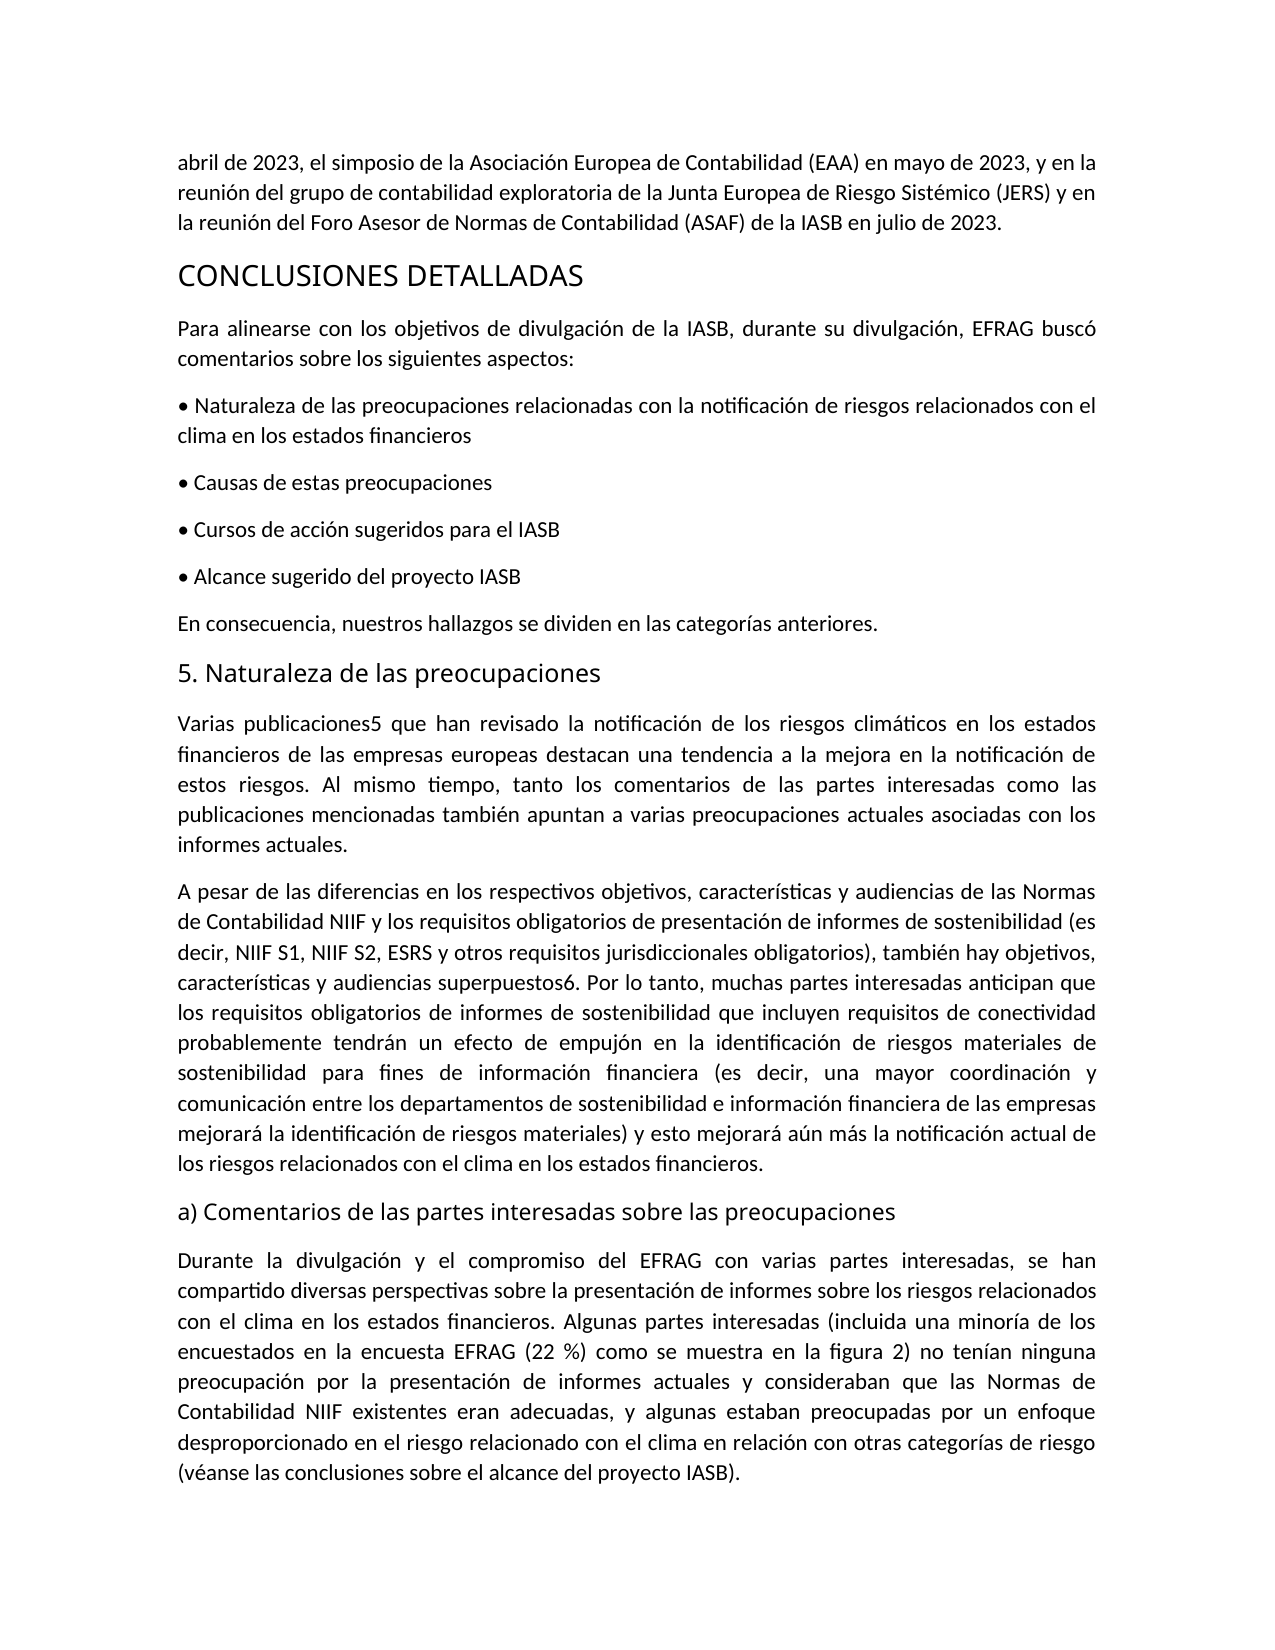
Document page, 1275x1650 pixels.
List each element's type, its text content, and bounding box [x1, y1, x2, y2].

text CONCLUSIONES DETALLADAS [177, 255, 1098, 294]
text Durante la divulgación y el compromiso del EFRAG con varias partes interesadas, se han compartido diversas perspectivas sobre la presentación de informes sobre los riesgos relacionados con el clima en los estados financieros. Algunas partes interesadas (incluida una minoría de los encuestados en la encuesta EFRAG (22 %) como se muestra en la figura 2) no tenían ninguna preocupación por la presentación de informes actuales y consideraban que las Normas de Contabilidad NIIF existentes eran adecuadas, y algunas estaban preocupadas por un enfoque desproporcionado en el riesgo relacionado con el clima en relación con otras categorías de riesgo (véanse las conclusiones sobre el alcance del proyecto IASB). [177, 1246, 1098, 1486]
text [177, 148, 1098, 236]
text • Naturaleza de las preocupaciones relacionadas con la notificación de riesgos relacionados con el clima en los estados financieros [177, 391, 1098, 450]
text A pesar de las diferencias en los respectivos objetivos, características y audiencias de las Normas de Contabilidad NIIF y los requisitos obligatorios de presentación de informes de sostenibilidad (es decir, NIIF S1, NIIF S2, ESRS y otros requisitos jurisdiccionales obligatorios), también hay objetivos, características y audiencias superpuestos6. Por lo tanto, muchas partes interesadas anticipan que los requisitos obligatorios de informes de sostenibilidad que incluyen requisitos de conectividad probablemente tendrán un efecto de empujón en la identificación de riesgos materiales de sostenibilidad para fines de información financiera (es decir, una mayor coordinación y comunicación entre los departamentos de sostenibilidad e información financiera de las empresas mejorará la identificación de riesgos materiales) y esto mejorará aún más la notificación actual de los riesgos relacionados con el clima en los estados financieros. [177, 877, 1098, 1177]
text 5. Naturaleza de las preocupaciones [177, 656, 1098, 690]
text • Cursos de acción sugeridos para el IASB [177, 515, 1098, 543]
text En consecuencia, nuestros hallazgos se dividen en las categorías anteriores. [177, 609, 1098, 637]
text a) Comentarios de las partes interesadas sobre las preocupaciones [177, 1196, 1098, 1227]
text Para alinearse con los objetivos de divulgación de la IASB, durante su divulgación, EFRAG buscó comentarios sobre los siguientes aspectos: [177, 314, 1098, 373]
text • Causas de estas preocupaciones [177, 468, 1098, 497]
text • Alcance sugerido del proyecto IASB [177, 562, 1098, 590]
text Varias publicaciones5 que han revisado la notificación de los riesgos climáticos en los estados financieros de las empresas europeas destacan una tendencia a la mejora en la notificación de estos riesgos. Al mismo tiempo, tanto los comentarios de las partes interesadas como las publicaciones mencionadas también apuntan a varias preocupaciones actuales asociadas con los informes actuales. [177, 709, 1098, 858]
